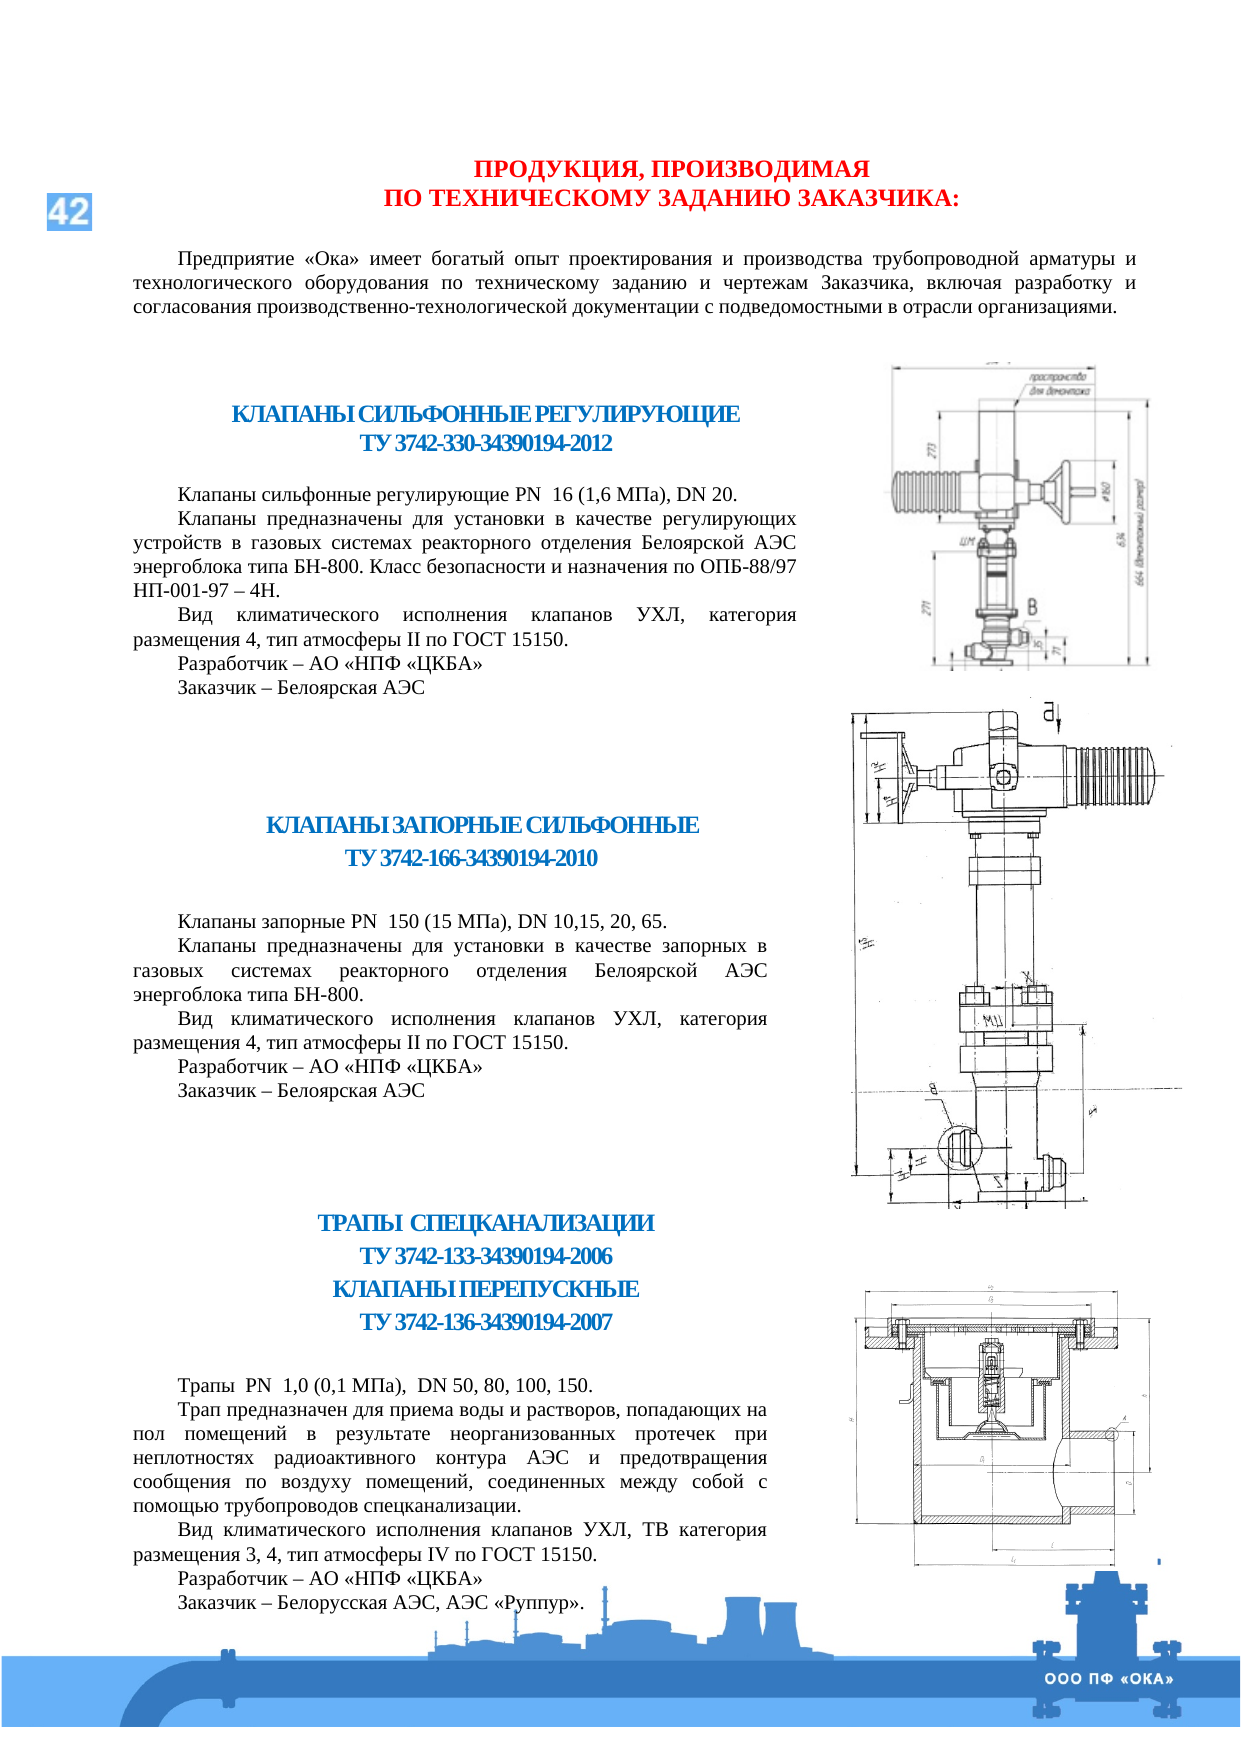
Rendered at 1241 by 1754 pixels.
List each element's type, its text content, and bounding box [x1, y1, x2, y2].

text Клапаны сильфонные регулирующие PN 16 (1,6 МПа), DN 20. [133, 482, 797, 506]
text ТРАПЫ СПЕЦКАНАЛИЗАЦИИ [133, 1208, 797, 1237]
text Разработчик – АО «НПФ «ЦКБА» [133, 1054, 797, 1078]
text Заказчик – Белоярская АЭС [133, 674, 797, 699]
text Клапаны предназначены для установки в качестве запорных в газовых системах реакторного отделения Белоярской АЭС энергоблока типа БН-800. [133, 933, 768, 1006]
text Клапаны предназначены для установки в качестве регулирующих устройств в газовых системах реакторного отделения Белоярской АЭС энергоблока типа БН-800. Класс безопасности и назначения по ОПБ-88/97 НП-001-97 – 4Н. [133, 506, 797, 602]
text Трап предназначен для приема воды и растворов, попадающих на пол помещений в результате неорганизованных протечек при неплотностях радиоактивного контура АЭС и предотвращения сообщения по воздуху помещений, соединенных между собой с помощью трубопроводов спецканализации. [133, 1397, 768, 1517]
text Заказчик – Белоярская АЭС [133, 1078, 797, 1102]
text Заказчик – Белорусская АЭС, АЭС «Руппур». [133, 1589, 797, 1614]
text Вид климатического исполнения клапанов УХЛ, ТВ категория размещения 3, 4, тип атмосферы IV по ГОСТ 15150. [133, 1517, 768, 1566]
picture [851, 697, 1183, 1209]
text ПРОДУКЦИЯ, ПРОИЗВОДИМАЯ [177, 154, 1167, 183]
text Клапаны запорные PN 150 (15 МПа), DN 10,15, 20, 65. [133, 909, 768, 933]
text КЛАПАНЫ СИЛЬФОННЫЕ РЕГУЛИРУЮЩИЕ [177, 399, 797, 428]
picture [1, 1285, 1241, 1727]
text Предприятие «Ока» имеет богатый опыт проектирования и производства трубопроводной арматуры и технологического оборудования по техническому заданию и чертежам Заказчика, включая разработку и согласования производственно-технологической документации с подведомостными в отрасли организациями. [133, 246, 1137, 318]
text КЛАПАНЫ ЗАПОРНЫЕ СИЛЬФОННЫЕ [177, 810, 1152, 839]
text ТУ 3742-166-34390194-2010 [177, 843, 768, 872]
text КЛАПАНЫ ПЕРЕПУСКНЫЕ [133, 1274, 797, 1303]
text ТУ 3742-133-34390194-2006 [133, 1241, 797, 1270]
text ТУ 3742-330-34390194-2012 [177, 428, 797, 457]
text Разработчик – АО «НПФ «ЦКБА» [133, 1566, 797, 1589]
text Вид климатического исполнения клапанов УХЛ, категория размещения 4, тип атмосферы II по ГОСТ 15150. [133, 1006, 768, 1054]
text Вид климатического исполнения клапанов УХЛ, категория размещения 4, тип атмосферы II по ГОСТ 15150. [133, 602, 797, 651]
picture [882, 362, 1158, 671]
picture [46, 193, 93, 231]
text Разработчик – АО «НПФ «ЦКБА» [133, 651, 797, 674]
text ПО ТЕХНИЧЕСКОМУ ЗАДАНИЮ ЗАКАЗЧИКА: [177, 183, 1167, 212]
text Трапы PN 1,0 (0,1 МПа), DN 50, 80, 100, 150. [133, 1373, 797, 1397]
text ТУ 3742-136-34390194-2007 [133, 1307, 797, 1336]
